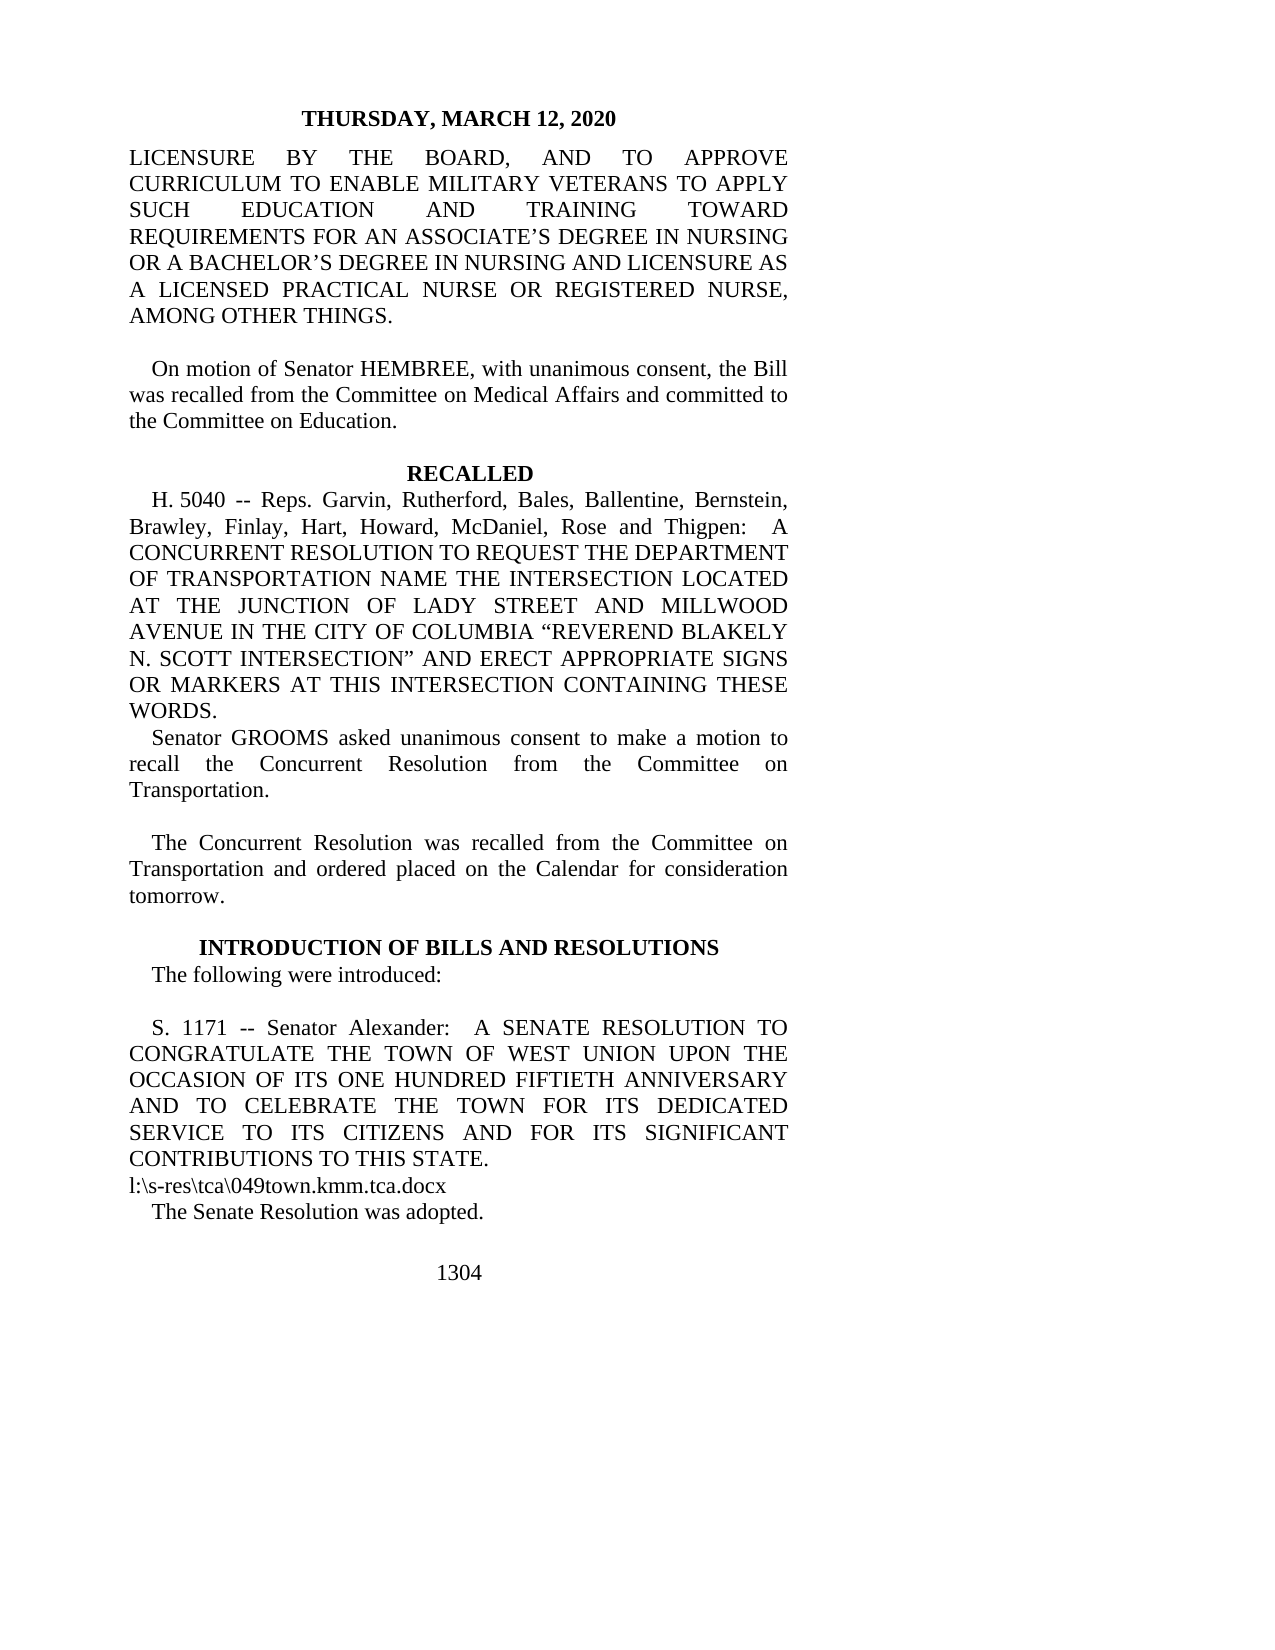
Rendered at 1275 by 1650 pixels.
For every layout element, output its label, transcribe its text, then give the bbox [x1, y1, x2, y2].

text Senator GROOMS asked unanimous consent to make a motion to recall the Concurrent Resolution from the Committee on Transportation. [129, 724, 789, 803]
text H. 5040 -- Reps. Garvin, Rutherford, Bales, Ballentine, Bernstein, Brawley, Finlay, Hart, Howard, McDaniel, Rose and Thigpen: A CONCURRENT RESOLUTION TO REQUEST THE DEPARTMENT OF TRANSPORTATION NAME THE INTERSECTION LOCATED AT THE JUNCTION OF LADY STREET AND MILLWOOD AVENUE IN THE CITY OF COLUMBIA “REVEREND BLAKELY N. SCOTT INTERSECTION” AND ERECT APPROPRIATE SIGNS OR MARKERS AT THIS INTERSECTION CONTAINING THESE WORDS. [129, 486, 789, 724]
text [129, 144, 789, 328]
text RECALLED [129, 460, 789, 486]
text S. 1171 -- Senator Alexander: A SENATE RESOLUTION TO CONGRATULATE THE TOWN OF WEST UNION UPON THE OCCASION OF ITS ONE HUNDRED FIFTIETH ANNIVERSARY AND TO CELEBRATE THE TOWN FOR ITS DEDICATED SERVICE TO ITS CITIZENS AND FOR ITS SIGNIFICANT CONTRIBUTIONS TO THIS STATE. [129, 1013, 789, 1172]
text l:\s-res\tca\049town.kmm.tca.docx [129, 1172, 789, 1198]
text The following were introduced: [129, 961, 789, 987]
text The Concurrent Resolution was recalled from the Committee on Transportation and ordered placed on the Calendar for consideration tomorrow. [129, 829, 789, 908]
text INTRODUCTION OF BILLS AND RESOLUTIONS [129, 934, 789, 961]
text The Senate Resolution was adopted. [129, 1198, 789, 1224]
text On motion of Senator HEMBREE, with unanimous consent, the Bill was recalled from the Committee on Medical Affairs and committed to the Committee on Education. [129, 355, 789, 434]
